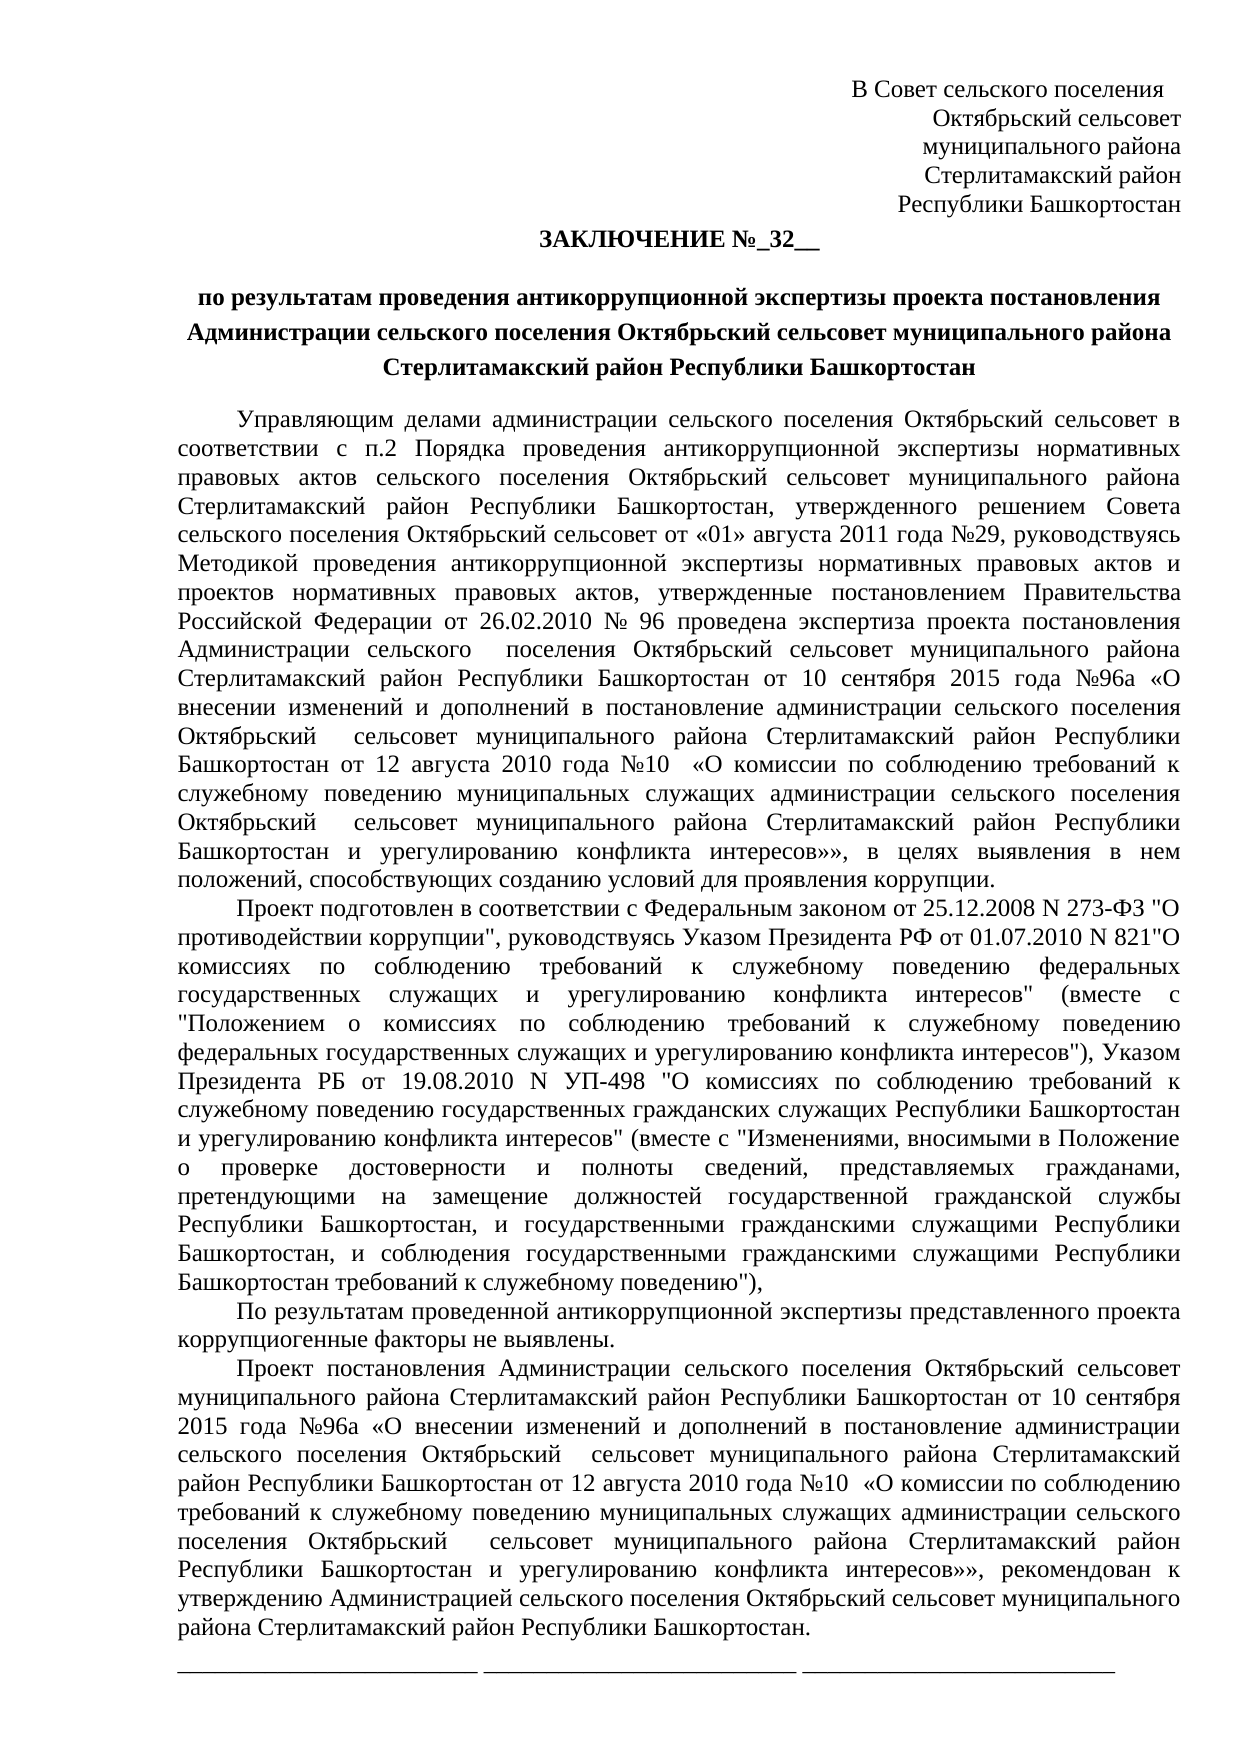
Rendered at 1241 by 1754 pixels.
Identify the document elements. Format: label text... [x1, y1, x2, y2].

text Управляющим делами администрации сельского поселения Октябрьский сельсовет в соответствии с п.2 Порядка проведения антикоррупционной экспертизы нормативных правовых актов сельского поселения Октябрьский сельсовет муниципального района Стерлитамакский район Республики Башкортостан, утвержденного решением Совета сельского поселения Октябрьский сельсовет от «01» августа 2011 года №29, руководствуясь Методикой проведения антикоррупционной экспертизы нормативных правовых актов и проектов нормативных правовых актов, утвержденные постановлением Правительства Российской Федерации от 26.02.2010 № 96 проведена экспертиза проекта постановления Администрации сельского поселения Октябрьский сельсовет муниципального района Стерлитамакский район Республики Башкортостан от 10 сентября 2015 года №96а «О внесении изменений и дополнений в постановление администрации сельского поселения Октябрьский сельсовет муниципального района Стерлитамакский район Республики Башкортостан от 12 августа 2010 года №10 «О комиссии по соблюдению требований к служебному поведению муниципальных служащих администрации сельского поселения Октябрьский сельсовет муниципального района Стерлитамакский район Республики Башкортостан и урегулированию конфликта интересов»», в целях выявления в нем положений, способствующих созданию условий для проявления коррупции. [177, 404, 1181, 893]
text Республики Башкортостан [177, 189, 1181, 218]
text ЗАКЛЮЧЕНИЕ №_32__ [177, 218, 1181, 253]
text по результатам проведения антикоррупционной экспертизы проекта постановления Администрации сельского поселения Октябрьский сельсовет муниципального района Стерлитамакский район Республики Башкортостан [177, 276, 1181, 381]
text Проект подготовлен в соответствии с Федеральным законом от 25.12.2008 N 273-ФЗ "О противодействии коррупции", руководствуясь Указом Президента РФ от 01.07.2010 N 821"О комиссиях по соблюдению требований к служебному поведению федеральных государственных служащих и урегулированию конфликта интересов" (вместе с "Положением о комиссиях по соблюдению требований к служебному поведению федеральных государственных служащих и урегулированию конфликта интересов"), Указом Президента РБ от 19.08.2010 N УП-498 "О комиссиях по соблюдению требований к служебному поведению государственных гражданских служащих Республики Башкортостан и урегулированию конфликта интересов" (вместе с "Изменениями, вносимыми в Положение о проверке достоверности и полноты сведений, представляемых гражданами, претендующими на замещение должностей государственной гражданской службы Республики Башкортостан, и государственными гражданскими служащими Республики Башкортостан, и соблюдения государственными гражданскими служащими Республики Башкортостан требований к служебному поведению"), [177, 893, 1181, 1296]
text ________________________ _________________________ _________________________ [177, 1641, 1181, 1676]
text В Совет сельского поселения [177, 74, 1181, 103]
text муниципального района [177, 131, 1181, 160]
text Октябрьский сельсовет [177, 103, 1181, 131]
text По результатам проведенной антикоррупционной экспертизы представленного проекта коррупциогенные факторы не выявлены. [177, 1296, 1181, 1353]
text Проект постановления Администрации сельского поселения Октябрьский сельсовет муниципального района Стерлитамакский район Республики Башкортостан от 10 сентября 2015 года №96а «О внесении изменений и дополнений в постановление администрации сельского поселения Октябрьский сельсовет муниципального района Стерлитамакский район Республики Башкортостан от 12 августа 2010 года №10 «О комиссии по соблюдению требований к служебному поведению муниципальных служащих администрации сельского поселения Октябрьский сельсовет муниципального района Стерлитамакский район Республики Башкортостан и урегулированию конфликта интересов»», рекомендован к утверждению Администрацией сельского поселения Октябрьский сельсовет муниципального района Стерлитамакский район Республики Башкортостан. [177, 1353, 1181, 1641]
text Стерлитамакский район [177, 160, 1181, 189]
